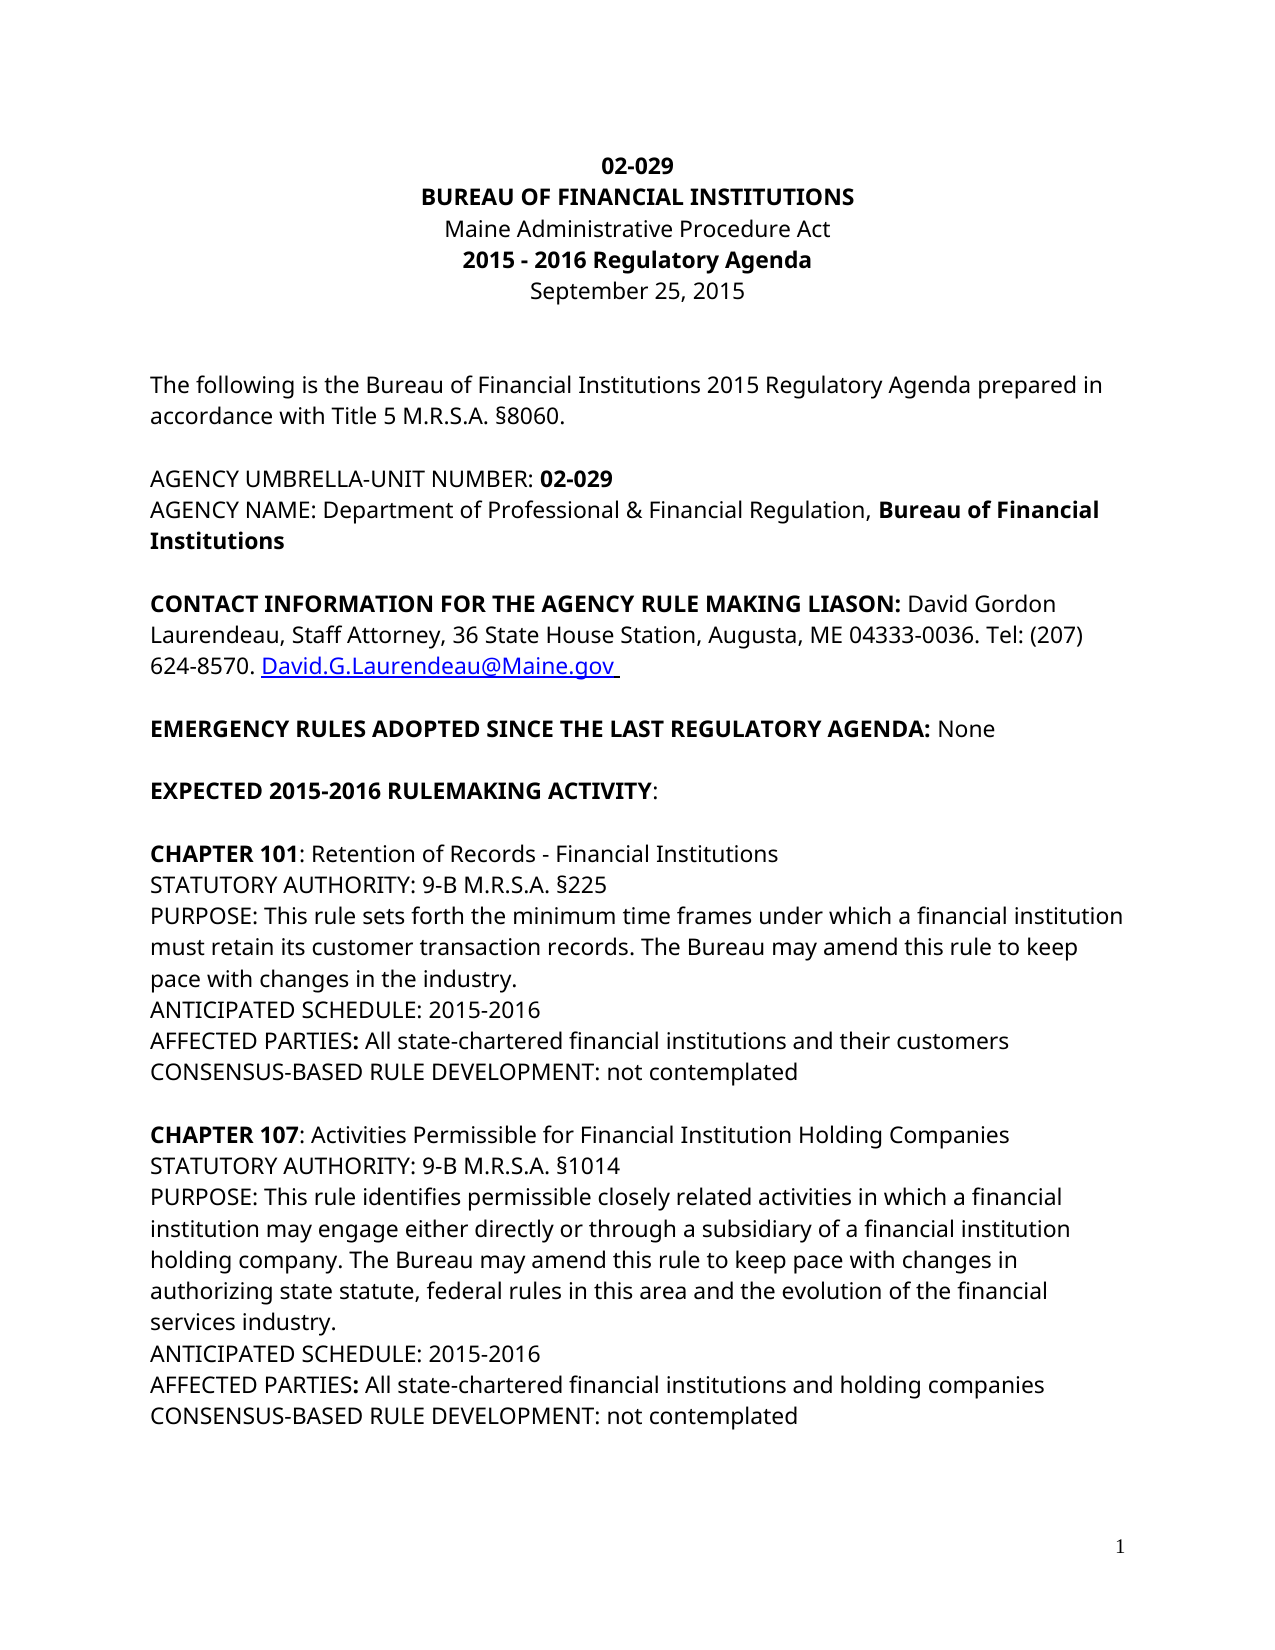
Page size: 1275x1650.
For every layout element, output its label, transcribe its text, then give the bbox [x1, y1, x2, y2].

text PURPOSE: This rule sets forth the minimum time frames under which a financial institution must retain its customer transaction records. The Bureau may amend this rule to keep pace with changes in the industry. [150, 900, 1125, 994]
text AFFECTED PARTIES: All state-chartered financial institutions and their customers [150, 1025, 1125, 1056]
text The following is the Bureau of Financial Institutions 2015 Regulatory Agenda prepared in accordance with Title 5 M.R.S.A. §8060. [150, 369, 1125, 431]
text ANTICIPATED SCHEDULE: 2015-2016 [150, 994, 1125, 1025]
text STATUTORY AUTHORITY: 9-B M.R.S.A. §225 [150, 869, 1125, 900]
text STATUTORY AUTHORITY: 9-B M.R.S.A. §1014 [150, 1150, 1125, 1181]
text ANTICIPATED SCHEDULE: 2015-2016 [150, 1337, 1125, 1369]
text CHAPTER 101: Retention of Records - Financial Institutions [150, 837, 1125, 869]
text AGENCY UMBRELLA-UNIT NUMBER: 02-029 [150, 462, 1125, 494]
text CONSENSUS-BASED RULE DEVELOPMENT: not contemplated [150, 1056, 1125, 1087]
text 02-029 [150, 150, 1125, 181]
text AFFECTED PARTIES: All state-chartered financial institutions and holding companies [150, 1369, 1125, 1400]
text CONTACT INFORMATION FOR THE AGENCY RULE MAKING LIASON: David Gordon Laurendeau, Staff Attorney, 36 State House Station, Augusta, ME 04333-0036. Tel: (207) 624-8570. David.G.Laurendeau@Maine.gov [150, 587, 1125, 681]
text 2015 - 2016 Regulatory Agenda [150, 244, 1125, 275]
text EXPECTED 2015-2016 RULEMAKING ACTIVITY: [150, 775, 1125, 806]
text BUREAU OF FINANCIAL INSTITUTIONS [150, 181, 1125, 212]
text CONSENSUS-BASED RULE DEVELOPMENT: not contemplated [150, 1400, 1125, 1431]
text Maine Administrative Procedure Act [150, 212, 1125, 244]
text CHAPTER 107: Activities Permissible for Financial Institution Holding Companies [150, 1119, 1125, 1150]
text AGENCY NAME: Department of Professional & Financial Regulation, Bureau of Financial Institutions [150, 494, 1125, 556]
text PURPOSE: This rule identifies permissible closely related activities in which a financial institution may engage either directly or through a subsidiary of a financial institution holding company. The Bureau may amend this rule to keep pace with changes in authorizing state statute, federal rules in this area and the evolution of the financial services industry. [150, 1181, 1125, 1337]
text EMERGENCY RULES ADOPTED SINCE THE LAST REGULATORY AGENDA: None [150, 712, 1125, 744]
text September 25, 2015 [150, 275, 1125, 306]
